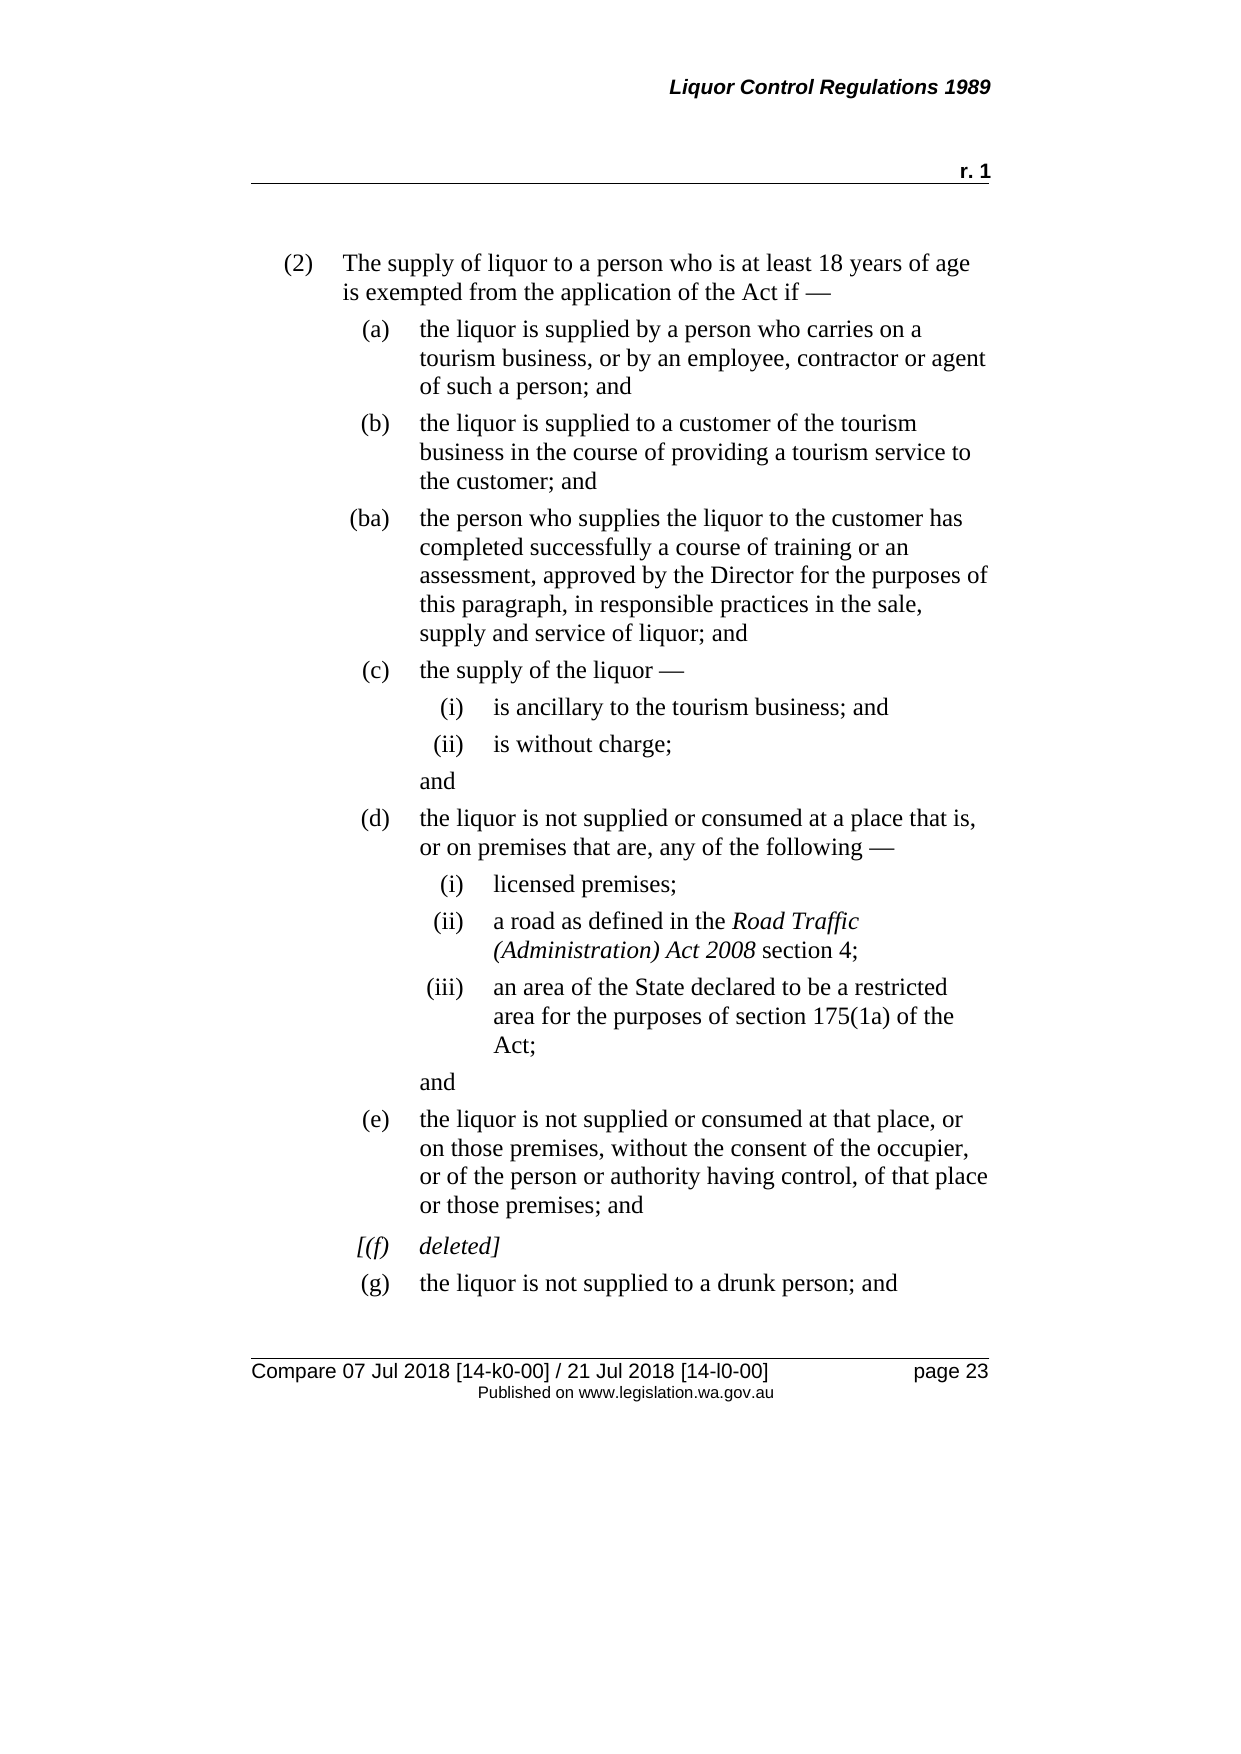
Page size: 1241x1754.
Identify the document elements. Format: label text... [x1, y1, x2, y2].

text (ii) is without charge; [251, 729, 989, 758]
text (ba) the person who supplies the liquor to the customer has completed successfully a course of training or an assessment, approved by the Director for the purposes of this paragraph, in responsible practices in the sale, supply and service of liquor; and [251, 503, 989, 647]
text (b) the liquor is supplied to a customer of the tourism business in the course of providing a tourism service to the customer; and [251, 408, 989, 495]
text [(f) deleted] [251, 1231, 989, 1260]
text (a) the liquor is supplied by a person who carries on a tourism business, or by an employee, contractor or agent of such a person; and [251, 314, 989, 400]
text (iii) an area of the State declared to be a restricted area for the purposes of section 175(1a) of the Act; [251, 972, 989, 1058]
text (i) is ancillary to the tourism business; and [251, 692, 989, 721]
text (2) The supply of liquor to a person who is at least 18 years of age is exempted from the application of the Act if — [251, 248, 989, 306]
text (i) licensed premises; [251, 869, 989, 898]
text (c) the supply of the liquor — [251, 655, 989, 684]
text (g) the liquor is not supplied to a drunk person; and [251, 1268, 989, 1297]
text (e) the liquor is not supplied or consumed at that place, or on those premises, without the consent of the occupier, or of the person or authority having control, of that place or those premises; and [251, 1104, 989, 1219]
text and [251, 1067, 989, 1096]
text and [251, 766, 989, 795]
text (ii) a road as defined in the Road Traffic (Administration) Act 2008 section 4; [251, 906, 989, 964]
text (d) the liquor is not supplied or consumed at a place that is, or on premises that are, any of the following — [251, 803, 989, 861]
